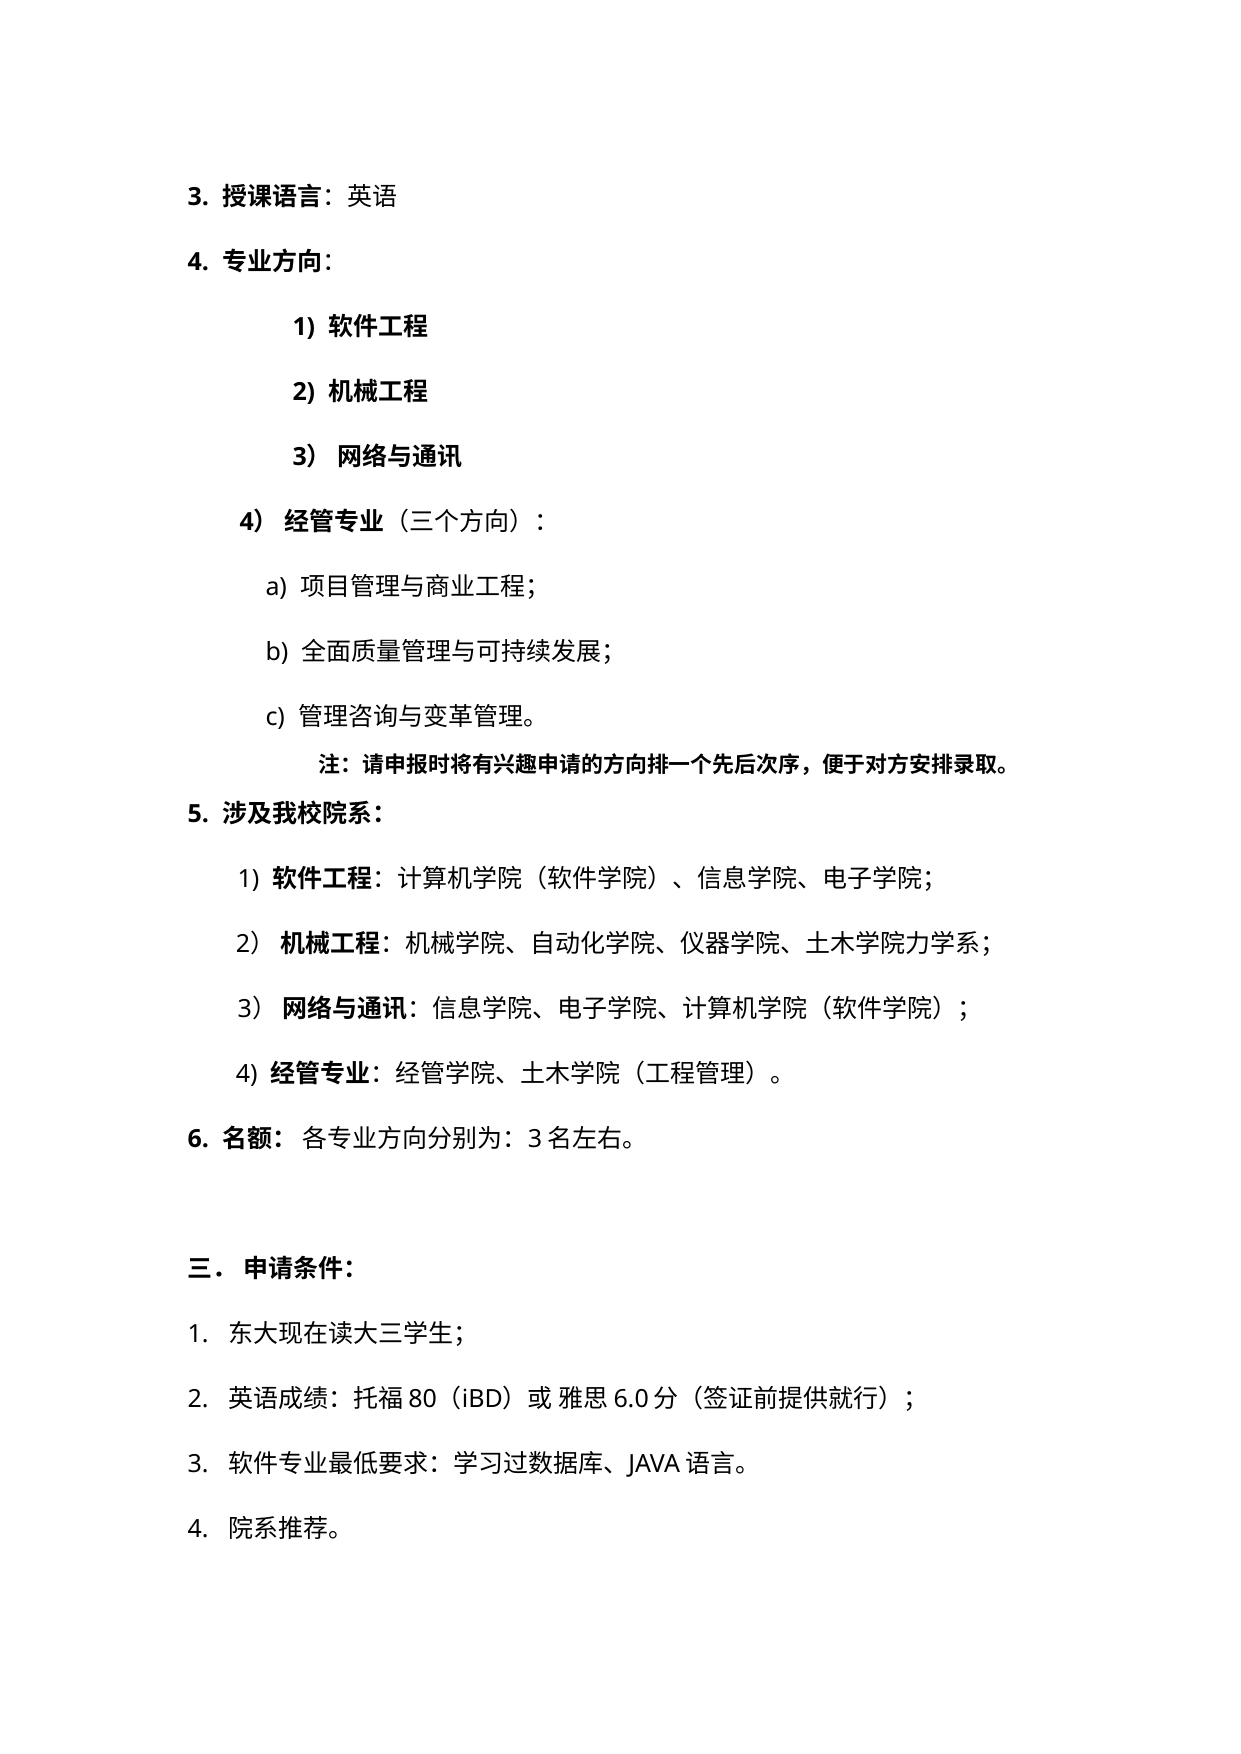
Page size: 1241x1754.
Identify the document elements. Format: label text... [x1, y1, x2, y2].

text 3. 软件专业最低要求：学习过数据库、JAVA语言。 [187, 1429, 1053, 1494]
text 2） 机械工程：机械学院、自动化学院、仪器学院、土木学院力学系； [236, 909, 1053, 974]
text 4. 院系推荐。 [187, 1494, 1053, 1559]
text 1) 软件工程 [187, 292, 1053, 357]
text 1) 软件工程：计算机学院（软件学院）、信息学院、电子学院； [187, 844, 1053, 909]
text 1. 东大现在读大三学生； [187, 1299, 1053, 1364]
text 3） 网络与通讯 [187, 422, 1053, 487]
text 注：请申报时将有兴趣申请的方向排一个先后次序，便于对方安排录取。 [187, 747, 1053, 779]
text a) 项目管理与商业工程； [187, 552, 1053, 617]
text 三． 申请条件： [187, 1234, 1053, 1299]
text b) 全面质量管理与可持续发展； [187, 617, 1053, 682]
text 4) 经管专业：经管学院、土木学院（工程管理）。 [236, 1039, 1053, 1104]
text 4） 经管专业（三个方向）： [187, 487, 1053, 552]
text 4. 专业方向： [187, 227, 1053, 292]
text 2) 机械工程 [187, 357, 1053, 422]
text 3. 授课语言：英语 [187, 162, 1053, 227]
text 2. 英语成绩：托福80（iBD）或 雅思6.0分（签证前提供就行）； [187, 1364, 1053, 1429]
text 6. 名额： 各专业方向分别为：3名左右。 [187, 1104, 1053, 1169]
text 5. 涉及我校院系： [187, 779, 1053, 844]
text 3） 网络与通讯：信息学院、电子学院、计算机学院（软件学院）； [187, 974, 1053, 1039]
text c) 管理咨询与变革管理。 [187, 682, 1053, 747]
